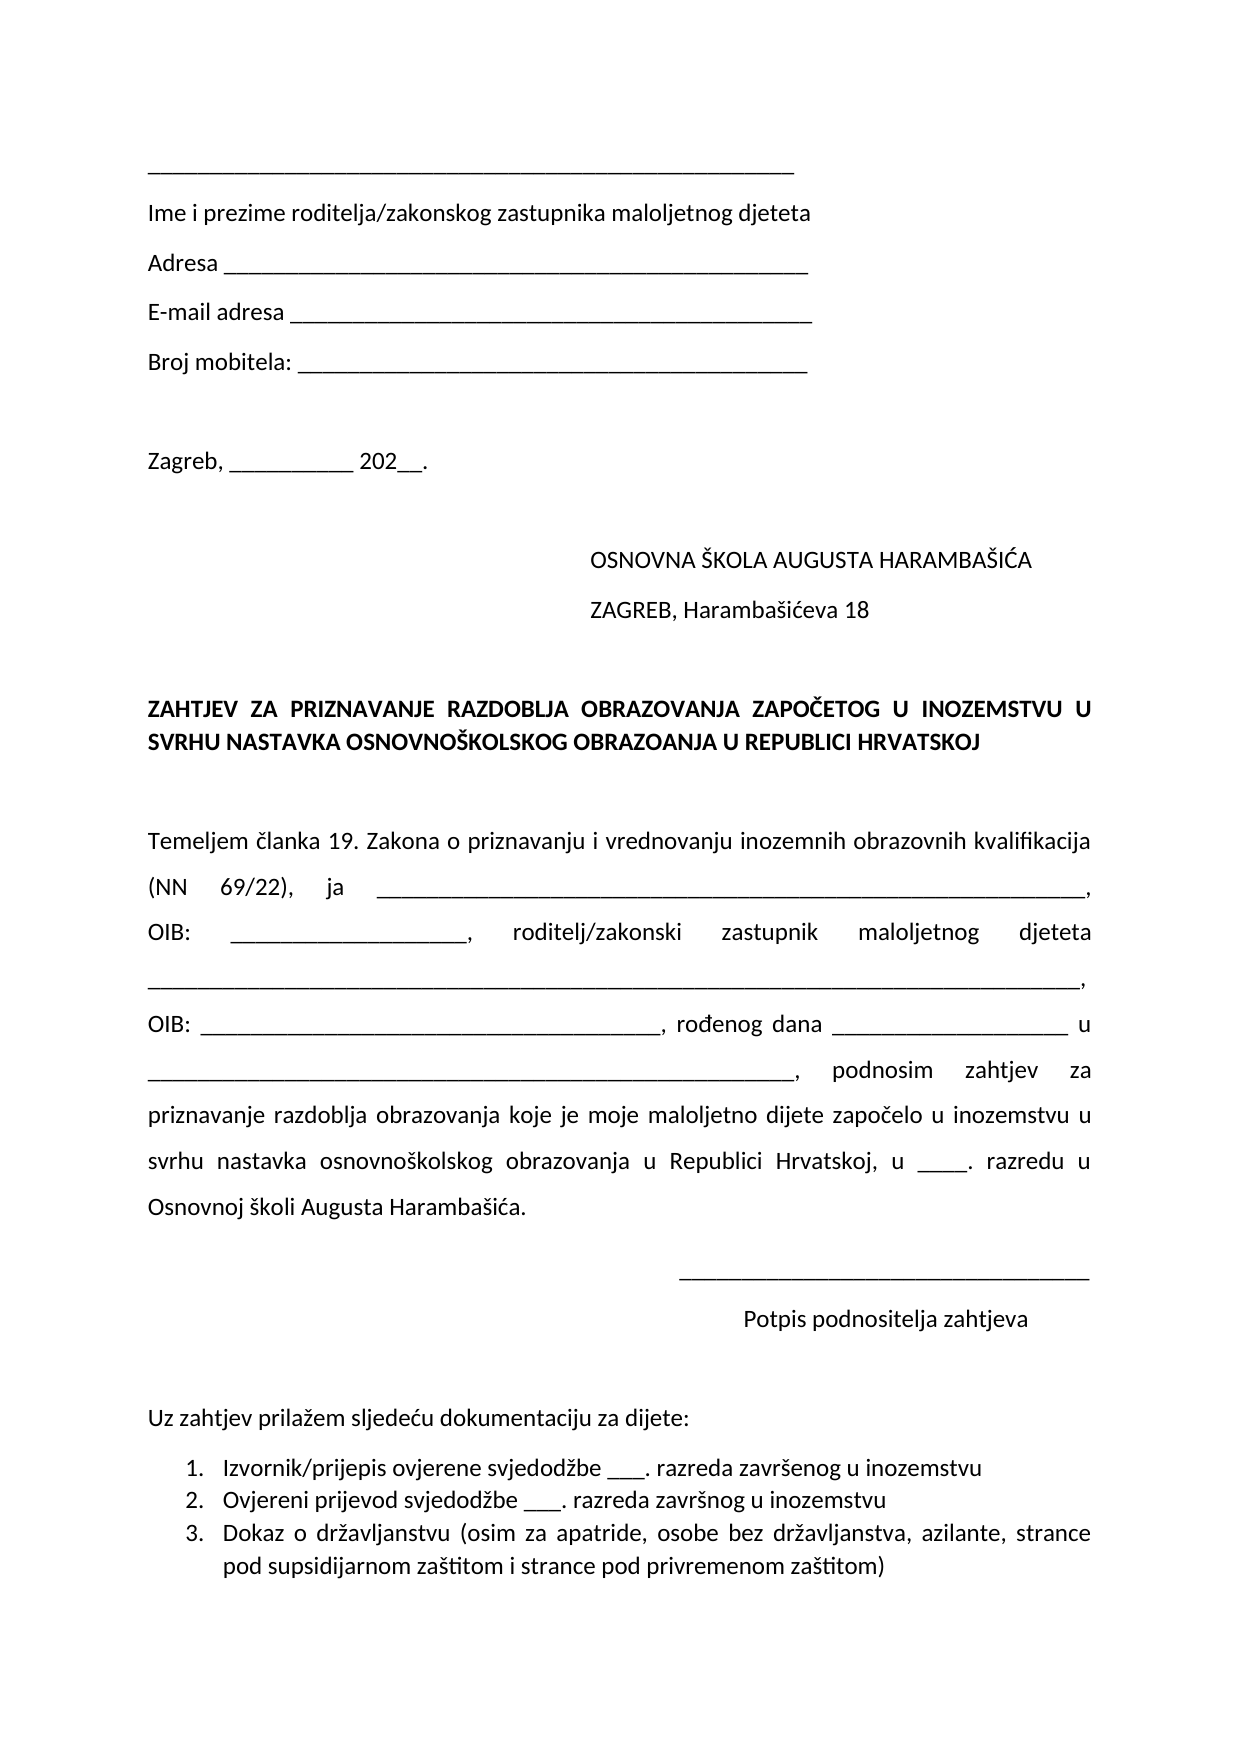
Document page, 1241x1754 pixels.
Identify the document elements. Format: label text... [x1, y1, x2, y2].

list Dokaz o državljanstvu (osim za apatride, osobe bez državljanstva, azilante, strance pod supsidijarnom zaštitom i strance pod privremenom zaštitom) [185, 1517, 1093, 1581]
text Zagreb, __________ 202__. [148, 445, 1093, 476]
text OSNOVNA ŠKOLA AUGUSTA HARAMBAŠIĆA [590, 544, 1093, 575]
text Temeljem članka 19. Zakona o priznavanju i vrednovanju inozemnih obrazovnih kvalifikacija (NN 69/22), ja _________________________________________________________, OIB: ___________________, roditelj/zakonski zastupnik maloljetnog djeteta ___________________________________________________________________________, OIB: _____________________________________, rođenog dana ___________________ u ____________________________________________________, podnosim zahtjev za priznavanje razdoblja obrazovanja koje je moje maloljetno dijete započelo u inozemstvu u svrhu nastavka osnovnoškolskog obrazovanja u Republici Hrvatskoj, u ____. razredu u Osnovnoj školi Augusta Harambašića. [148, 825, 1093, 1221]
text ZAHTJEV ZA PRIZNAVANJE RAZDOBLJA OBRAZOVANJA ZAPOČETOG U INOZEMSTVU U SVRHU NASTAVKA OSNOVNOŠKOLSKOG OBRAZOANJA U REPUBLICI HRVATSKOJ [148, 693, 1093, 756]
text Potpis podnositelja zahtjeva [679, 1303, 1093, 1333]
list Ovjereni prijevod svjedodžbe ___. razreda završnog u inozemstvu [185, 1484, 1093, 1515]
text Adresa _______________________________________________ [148, 247, 1093, 277]
text ____________________________________________________ [148, 148, 1093, 178]
text _________________________________ [679, 1253, 1093, 1284]
text Uz zahtjev prilažem sljedeću dokumentaciju za dijete: [148, 1402, 1093, 1433]
text Ime i prezime roditelja/zakonskog zastupnika maloljetnog djeteta [148, 197, 1093, 228]
list Izvornik/prijepis ovjerene svjedodžbe ___. razreda završenog u inozemstvu [185, 1452, 1093, 1482]
text Broj mobitela: _________________________________________ [148, 346, 1093, 376]
text E-mail adresa __________________________________________ [148, 296, 1093, 327]
text ZAGREB, Harambašićeva 18 [590, 594, 1093, 624]
